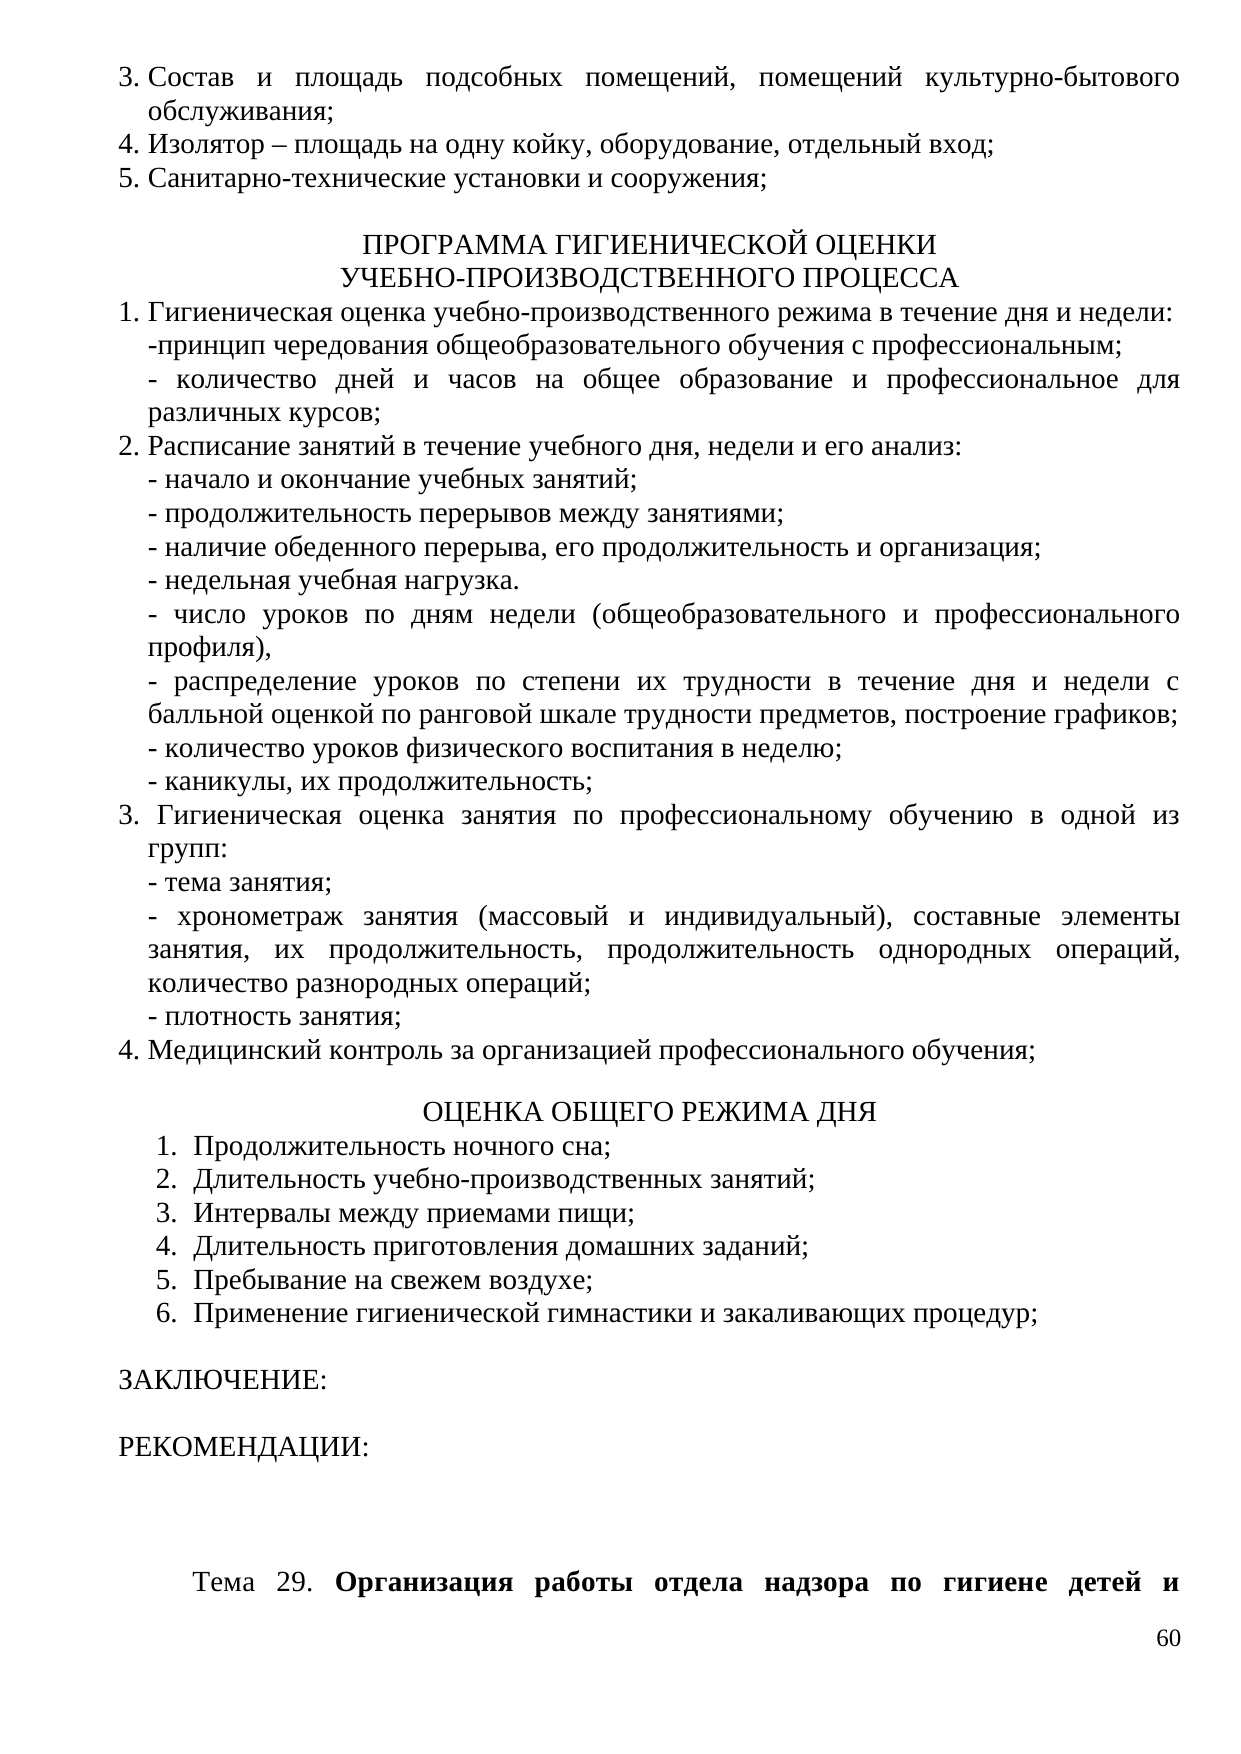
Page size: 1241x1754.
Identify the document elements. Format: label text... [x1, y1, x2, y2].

text - продолжительность перерывов между занятиями; [148, 495, 1181, 529]
text - плотность занятия; [148, 998, 1181, 1032]
list Пребывание на свежем воздухе; [156, 1262, 1181, 1295]
text РЕКОМЕНДАЦИИ: [118, 1429, 1181, 1463]
list Применение гигиенической гимнастики и закаливающих процедур; [156, 1295, 1181, 1329]
list Продолжительность ночного сна; [156, 1128, 1181, 1161]
text ЗАКЛЮЧЕНИЕ: [118, 1362, 1181, 1396]
text - недельная учебная нагрузка. [148, 562, 1181, 596]
list Гигиеническая оценка учебно-производственного режима в течение дня и недели: [118, 294, 1181, 327]
text - каникулы, их продолжительность; [148, 763, 1181, 797]
text -принцип чередования общеобразовательного обучения с профессиональным; [148, 327, 1181, 361]
text - тема занятия; [148, 864, 1181, 898]
text 4. Медицинский контроль за организацией профессионального обучения; [118, 1032, 1181, 1065]
text - число уроков по дням недели (общеобразовательного и профессионального профиля), [148, 596, 1181, 663]
text - количество дней и часов на общее образование и профессиональное для различных курсов; [148, 361, 1181, 428]
text - начало и окончание учебных занятий; [148, 462, 1181, 495]
text - распределение уроков по степени их трудности в течение дня и недели с балльной оценкой по ранговой шкале трудности предметов, построение графиков; [148, 663, 1181, 730]
text - наличие обеденного перерыва, его продолжительность и организация; [148, 529, 1181, 562]
list Санитарно-технические установки и сооружения; [118, 160, 1181, 193]
text УЧЕБНО-ПРОИЗВОДСТВЕННОГО ПРОЦЕССА [118, 260, 1181, 294]
text - хронометраж занятия (массовый и индивидуальный), составные элементы занятия, их продолжительность, продолжительность однородных операций, количество разнородных операций; [148, 898, 1181, 998]
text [118, 1564, 1181, 1597]
list Длительность приготовления домашних заданий; [156, 1228, 1181, 1262]
list Длительность учебно-производственных занятий; [156, 1161, 1181, 1195]
list Интервалы между приемами пищи; [156, 1195, 1181, 1228]
text 3. Гигиеническая оценка занятия по профессиональному обучению в одной из групп: [118, 797, 1181, 864]
text ПРОГРАММА ГИГИЕНИЧЕСКОЙ ОЦЕНКИ [118, 227, 1181, 260]
list Изолятор – площадь на одну койку, оборудование, отдельный вход; [118, 126, 1181, 160]
text ОЦЕНКА ОБЩЕГО РЕЖИМА ДНЯ [118, 1094, 1181, 1128]
text 2. Расписание занятий в течение учебного дня, недели и его анализ: [118, 428, 1181, 462]
text - количество уроков физического воспитания в неделю; [148, 730, 1181, 763]
list Состав и площадь подсобных помещений, помещений культурно-бытового обслуживания; [118, 59, 1181, 126]
